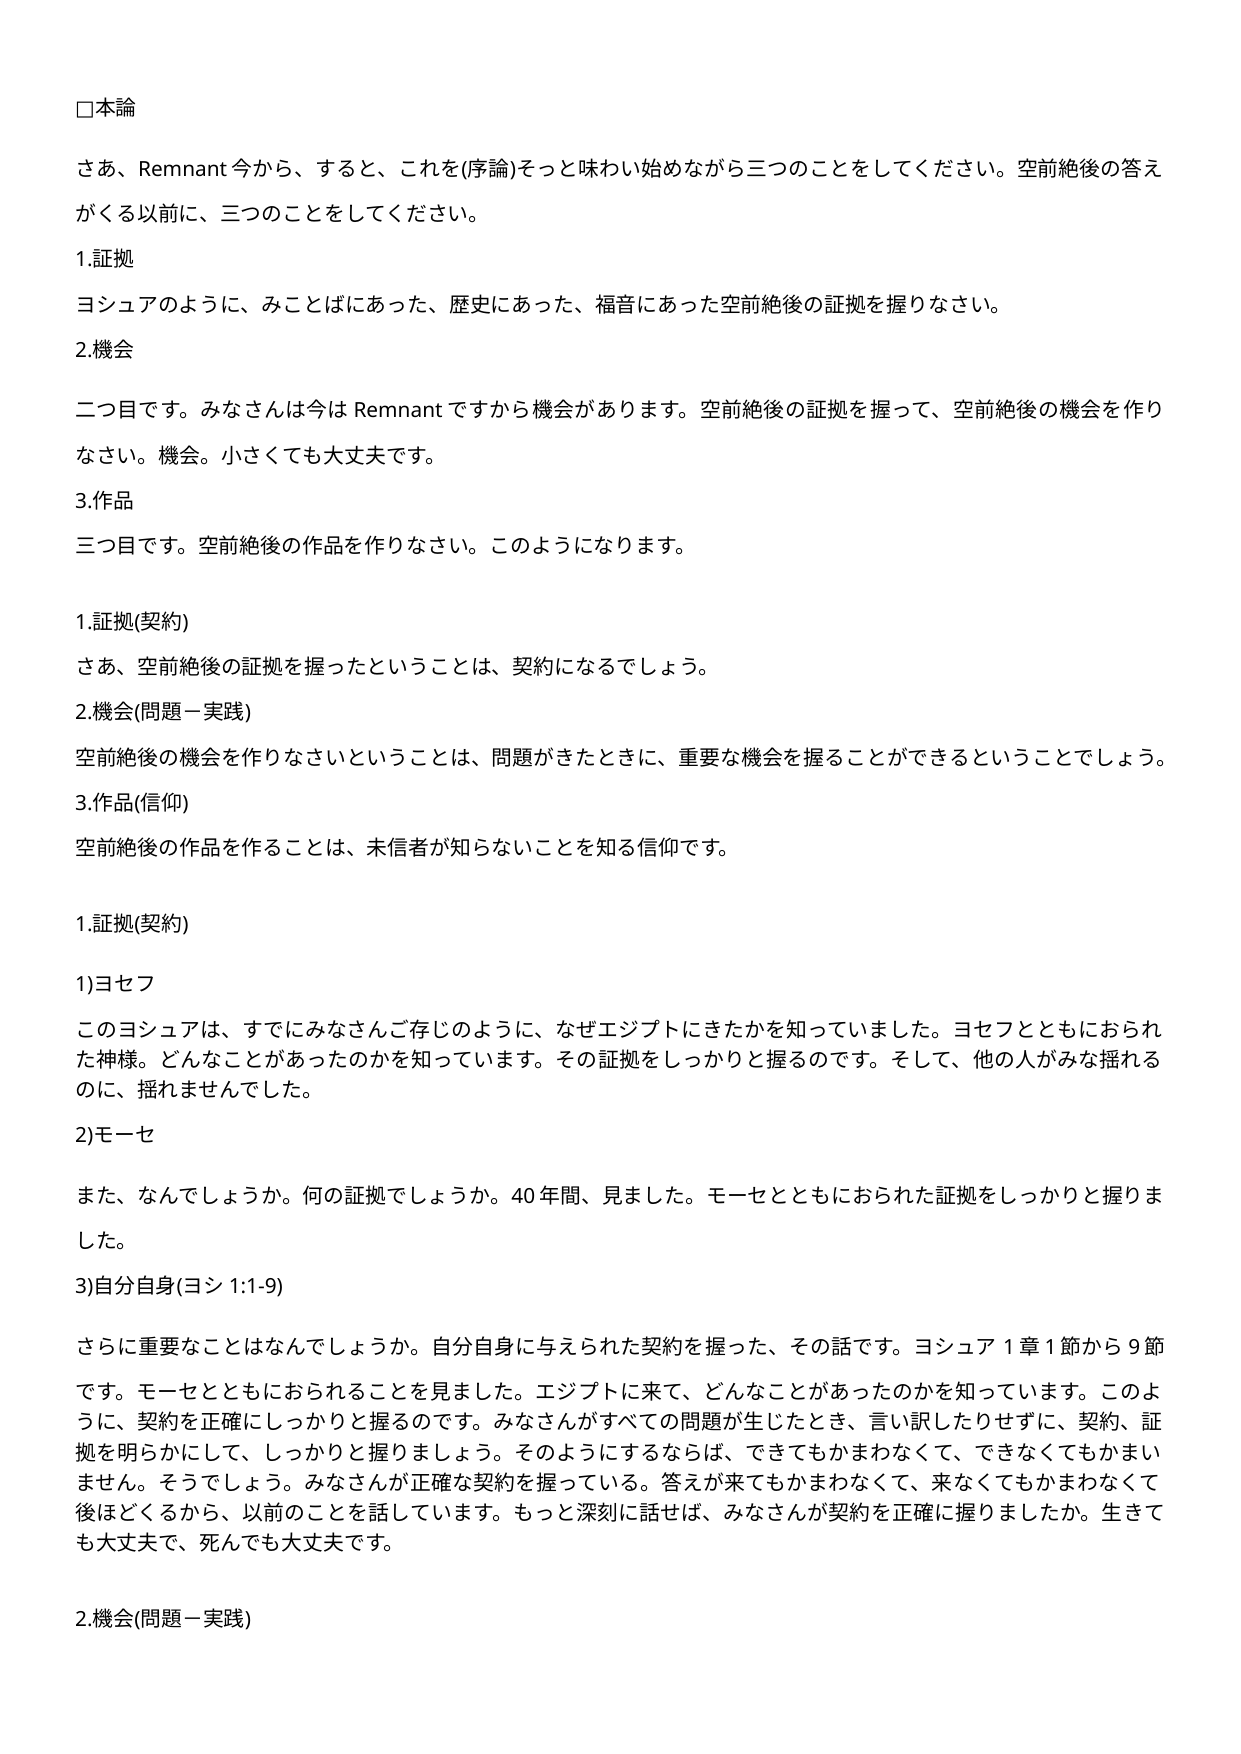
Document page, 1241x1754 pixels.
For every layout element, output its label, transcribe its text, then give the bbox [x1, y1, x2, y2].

text ヨシュアのように、みことばにあった、歴史にあった、福音にあった空前絶後の証拠を握りなさい。 [75, 288, 1165, 318]
text 2.機会 [75, 318, 1165, 378]
text また、なんでしょうか。何の証拠でしょうか。40年間、見ました。モーセとともにおられた証拠をしっかりと握りました。 [75, 1164, 1165, 1254]
text さあ、Remnant今から、すると、これを(序論)そっと味わい始めながら三つのことをしてください。空前絶後の答えがくる以前に、三つのことをしてください。 [75, 137, 1165, 227]
text 1.証拠 [75, 227, 1165, 288]
text このヨシュアは、すでにみなさんご存じのように、なぜエジプトにきたかを知っていました。ヨセフとともにおられた神様。どんなことがあったのかを知っています。その証拠をしっかりと握るのです。そして、他の人がみな揺れるのに、揺れませんでした。 [75, 1013, 1165, 1103]
text 2.機会(問題－実践) [75, 681, 1165, 741]
text 3)自分自身(ヨシ1:1-9) [75, 1254, 1165, 1315]
text 1.証拠(契約) [75, 590, 1165, 650]
text 3.作品(信仰) [75, 771, 1165, 832]
text 3.作品 [75, 469, 1165, 529]
text 空前絶後の機会を作りなさいということは、問題がきたときに、重要な機会を握ることができるということでしょう。 [75, 741, 1165, 771]
text さらに重要なことはなんでしょうか。自分自身に与えられた契約を握った、その話です。ヨシュア1章1節から9節です。モーセとともにおられることを見ました。エジプトに来て、どんなことがあったのかを知っています。このように、契約を正確にしっかりと握るのです。みなさんがすべての問題が生じたとき、言い訳したりせずに、契約、証拠を明らかにして、しっかりと握りましょう。そのようにするならば、できてもかまわなくて、できなくてもかまいません。そうでしょう。みなさんが正確な契約を握っている。答えが来てもかまわなくて、来なくてもかまわなくて。後ほどくるから、以前のことを話しています。もっと深刻に話せば、みなさんが契約を正確に握りましたか。生きても大丈夫で、死んでも大丈夫です。 [75, 1315, 1165, 1557]
text 2)モーセ [75, 1103, 1165, 1164]
text 二つ目です。みなさんは今はRemnantですから機会があります。空前絶後の証拠を握って、空前絶後の機会を作りなさい。機会。小さくても大丈夫です。 [75, 378, 1165, 469]
text 空前絶後の作品を作ることは、未信者が知らないことを知る信仰です。 [75, 832, 1165, 862]
text さあ、空前絶後の証拠を握ったということは、契約になるでしょう。 [75, 650, 1165, 681]
text 1.証拠(契約) [75, 892, 1165, 952]
text 1)ヨセフ [75, 952, 1165, 1013]
text □本論 [75, 76, 1165, 137]
text 2.機会(問題－実践) [75, 1587, 1165, 1647]
text 三つ目です。空前絶後の作品を作りなさい。このようになります。 [75, 529, 1165, 560]
